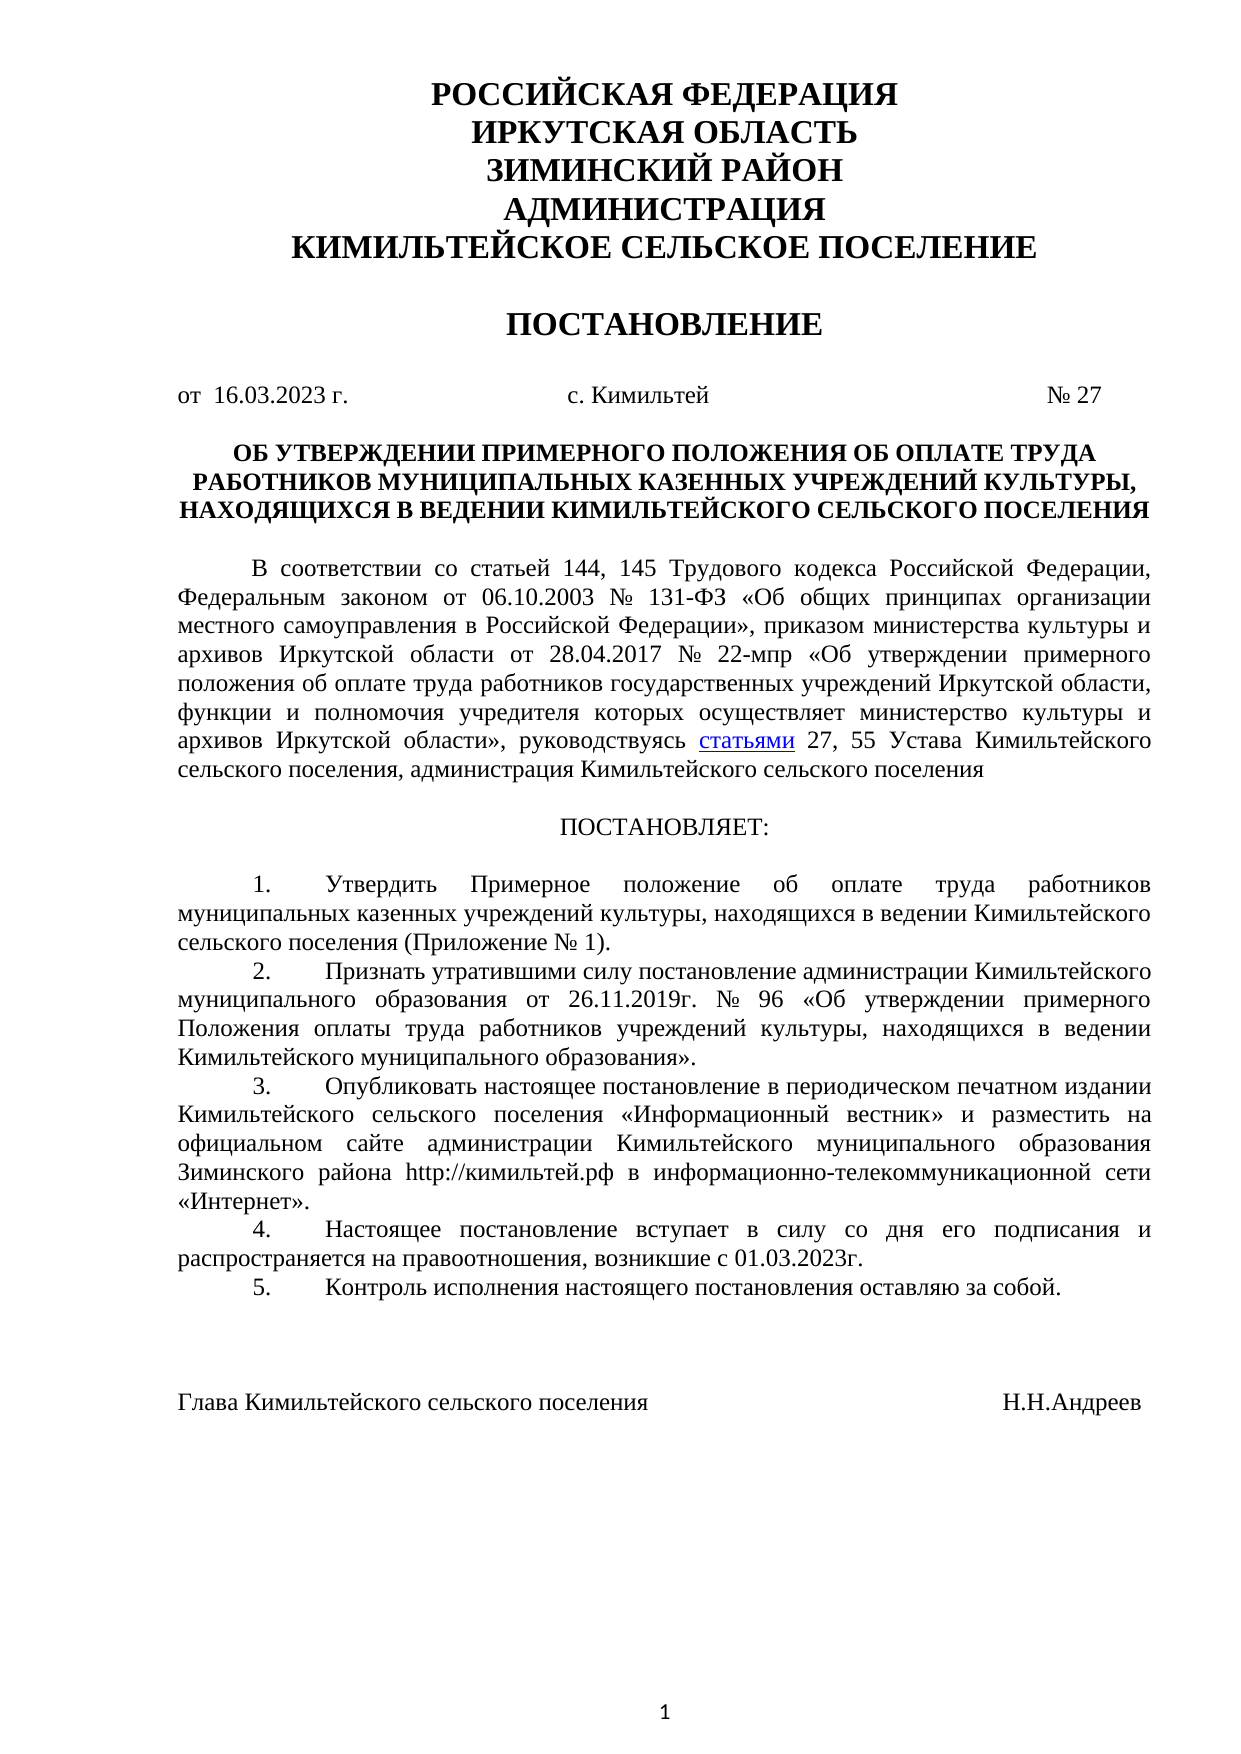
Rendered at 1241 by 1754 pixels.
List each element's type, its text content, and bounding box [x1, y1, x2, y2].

list Утвердить Примерное положение об оплате труда работников муниципальных казенных учреждений культуры, находящихся в ведении Кимильтейского сельского поселения (Приложение № 1). [177, 869, 1152, 956]
text ЗИМИНСКИЙ РАЙОН [177, 151, 1152, 189]
text ОБ УТВЕРЖДЕНИИ ПРИМЕРНОГО ПОЛОЖЕНИЯ ОБ ОПЛАТЕ ТРУДА РАБОТНИКОВ МУНИЦИПАЛЬНЫХ КАЗЕННЫХ УЧРЕЖДЕНИЙ КУЛЬТУРЫ, НАХОДЯЩИХСЯ В ВЕДЕНИИ КИМИЛЬТЕЙСКОГО СЕЛЬСКОГО ПОСЕЛЕНИЯ [177, 438, 1152, 524]
text КИМИЛЬТЕЙСКОЕ СЕЛЬСКОЕ ПОСЕЛЕНИЕ [177, 227, 1152, 266]
text АДМИНИСТРАЦИЯ [177, 189, 1152, 227]
text ИРКУТСКАЯ ОБЛАСТЬ [177, 112, 1152, 151]
list Контроль исполнения настоящего постановления оставляю за собой. [177, 1272, 1152, 1301]
text ПОСТАНОВЛЯЕТ: [177, 812, 1152, 841]
text от 16.03.2023 г. с. Кимильтей № 27 [177, 381, 1152, 409]
text ПОСТАНОВЛЕНИЕ [177, 304, 1152, 342]
text РОССИЙСКАЯ ФЕДЕРАЦИЯ [177, 74, 1152, 112]
list Признать утратившими силу постановление администрации Кимильтейского муниципального образования от 26.11.2019г. № 96 «Об утверждении примерного Положения оплаты труда работников учреждений культуры, находящихся в ведении Кимильтейского муниципального образования». [177, 956, 1152, 1071]
text В соответствии со статьей 144, 145 Трудового кодекса Российской Федерации, Федеральным законом от 06.10.2003 № 131-ФЗ «Об общих принципах организации местного самоуправления в Российской Федерации», приказом министерства культуры и архивов Иркутской области от 28.04.2017 № 22-мпр «Об утверждении примерного положения об оплате труда работников государственных учреждений Иркутской области, функции и полномочия учредителя которых осуществляет министерство культуры и архивов Иркутской области», руководствуясь статьями 27, 55 Устава Кимильтейского сельского поселения, администрация Кимильтейского сельского поселения [177, 553, 1152, 783]
text Глава Кимильтейского сельского поселения Н.Н.Андреев [177, 1387, 1152, 1416]
list Опубликовать настоящее постановление в периодическом печатном издании Кимильтейского сельского поселения «Информационный вестник» и разместить на официальном сайте администрации Кимильтейского муниципального образования Зиминского района http://кимильтей.рф в информационно-телекоммуникационной сети «Интернет». [177, 1071, 1152, 1214]
list Настоящее постановление вступает в силу со дня его подписания и распространяется на правоотношения, возникшие с 01.03.2023г. [177, 1214, 1152, 1272]
